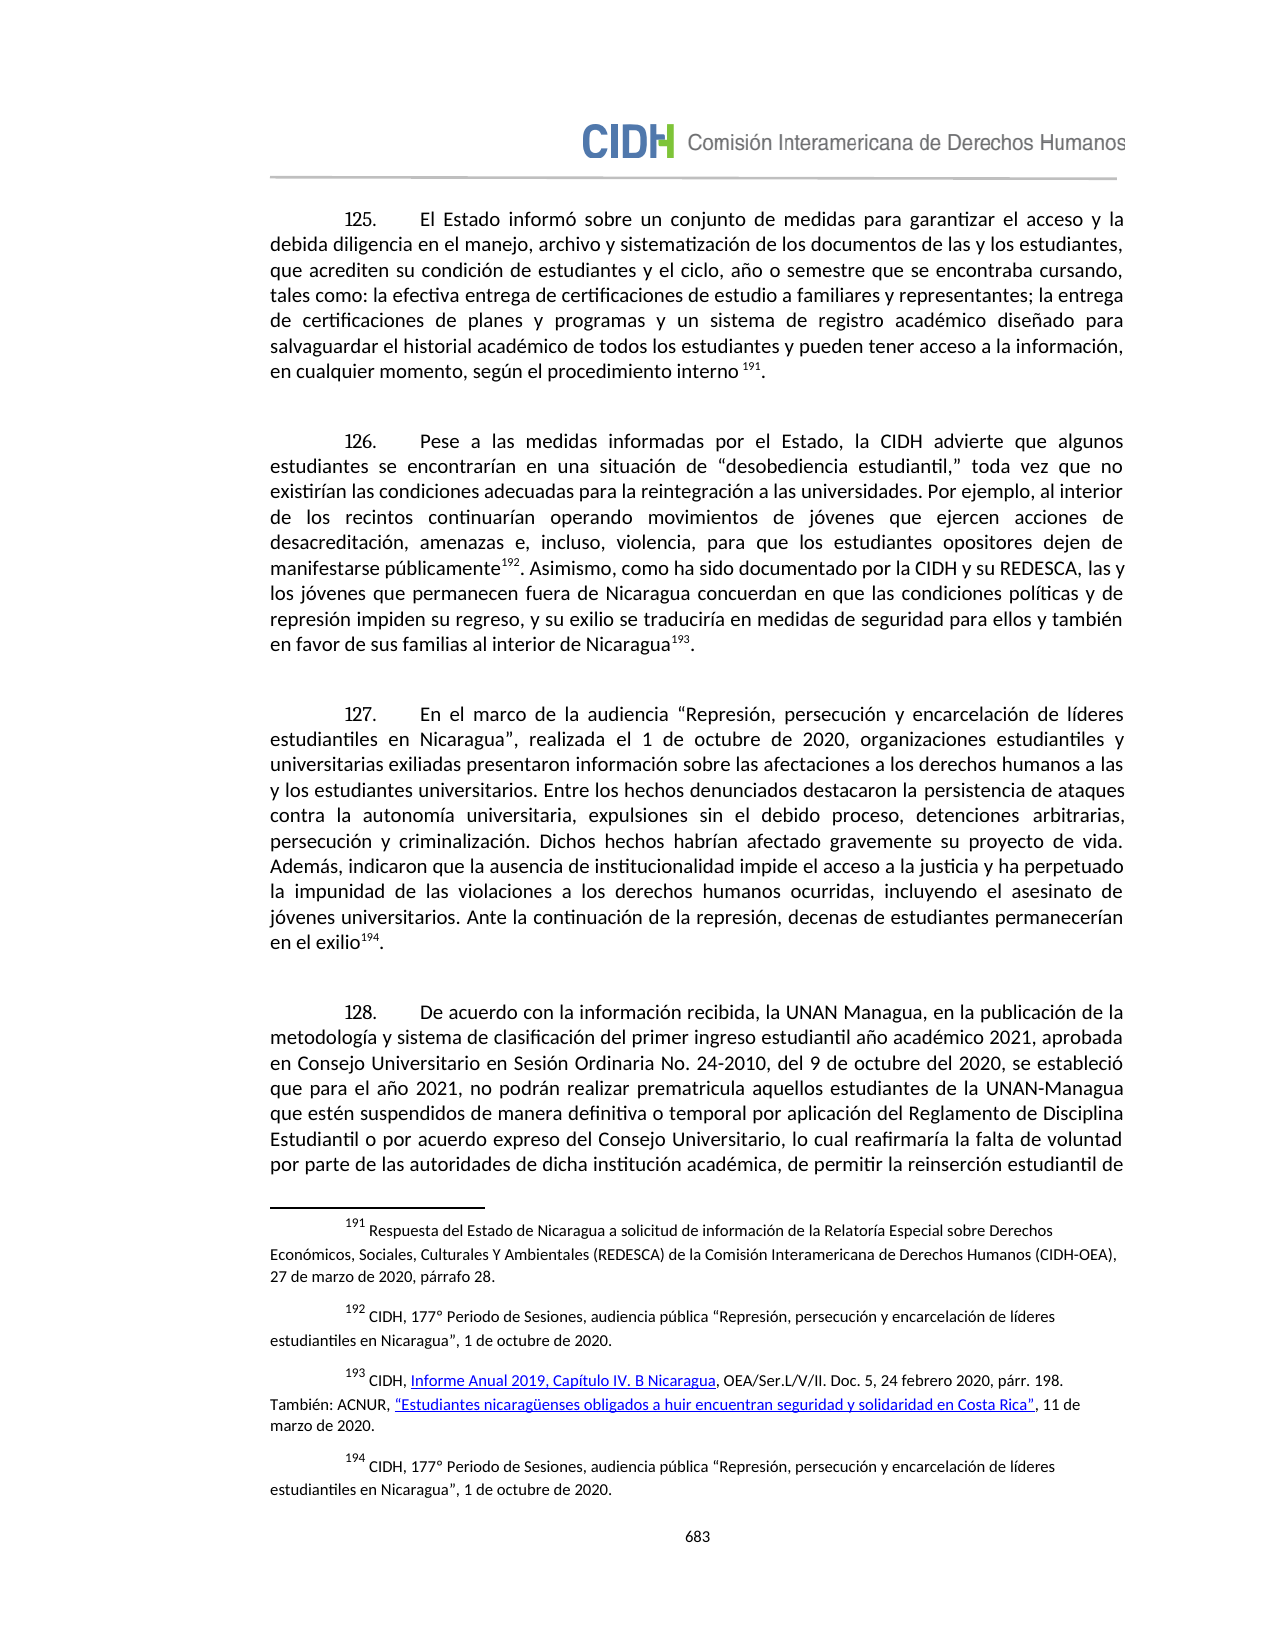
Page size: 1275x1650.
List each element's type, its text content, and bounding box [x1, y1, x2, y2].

list Pese a las medidas informadas por el Estado, la CIDH advierte que algunos estudiantes se encontrarían en una situación de “desobediencia estudiantil,” toda vez que no existirían las condiciones adecuadas para la reintegración a las universidades. Por ejemplo, al interior de los recintos continuarían operando movimientos de jóvenes que ejercen acciones de desacreditación, amenazas e, incluso, violencia, para que los estudiantes opositores dejen de manifestarse públicamente. Asimismo, como ha sido documentado por la CIDH y su REDESCA, las y los jóvenes que permanecen fuera de Nicaragua concuerdan en que las condiciones políticas y de represión impiden su regreso, y su exilio se traduciría en medidas de seguridad para ellos y también en favor de sus familias al interior de Nicaragua. [270, 428, 1125, 657]
list En el marco de la audiencia “Represión, persecución y encarcelación de líderes estudiantiles en Nicaragua”, realizada el 1 de octubre de 2020, organizaciones estudiantiles y universitarias exiliadas presentaron información sobre las afectaciones a los derechos humanos a las y los estudiantes universitarios. Entre los hechos denunciados destacaron la persistencia de ataques contra la autonomía universitaria, expulsiones sin el debido proceso, detenciones arbitrarias, persecución y criminalización. Dichos hechos habrían afectado gravemente su proyecto de vida. Además, indicaron que la ausencia de institucionalidad impide el acceso a la justicia y ha perpetuado la impunidad de las violaciones a los derechos humanos ocurridas, incluyendo el asesinato de jóvenes universitarios. Ante la continuación de la represión, decenas de estudiantes permanecerían en el exilio. [270, 701, 1125, 955]
list El Estado informó sobre un conjunto de medidas para garantizar el acceso y la debida diligencia en el manejo, archivo y sistematización de los documentos de las y los estudiantes, que acrediten su condición de estudiantes y el ciclo, año o semestre que se encontraba cursando, tales como: la efectiva entrega de certificaciones de estudio a familiares y representantes; la entrega de certificaciones de planes y programas y un sistema de registro académico diseñado para salvaguardar el historial académico de todos los estudiantes y pueden tener acceso a la información, en cualquier momento, según el procedimiento interno . [270, 206, 1125, 384]
